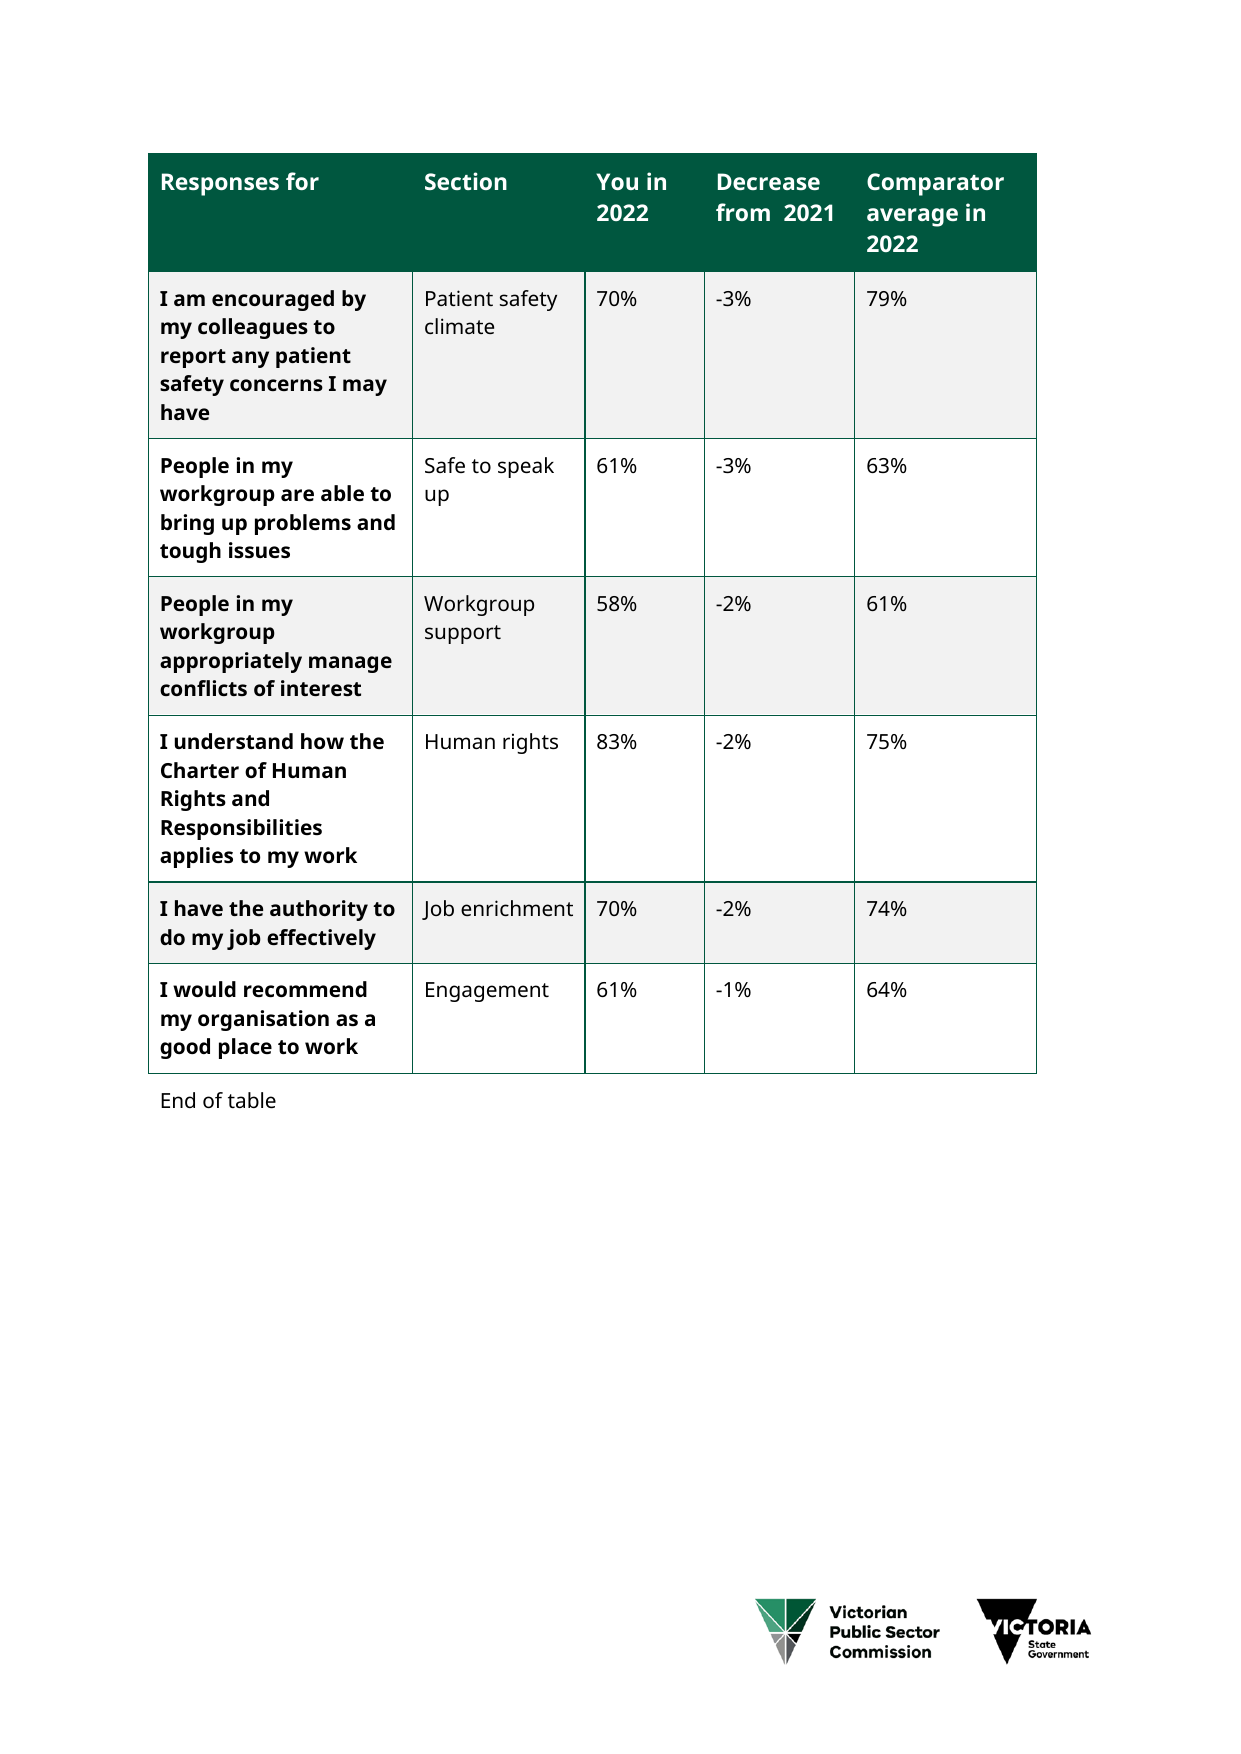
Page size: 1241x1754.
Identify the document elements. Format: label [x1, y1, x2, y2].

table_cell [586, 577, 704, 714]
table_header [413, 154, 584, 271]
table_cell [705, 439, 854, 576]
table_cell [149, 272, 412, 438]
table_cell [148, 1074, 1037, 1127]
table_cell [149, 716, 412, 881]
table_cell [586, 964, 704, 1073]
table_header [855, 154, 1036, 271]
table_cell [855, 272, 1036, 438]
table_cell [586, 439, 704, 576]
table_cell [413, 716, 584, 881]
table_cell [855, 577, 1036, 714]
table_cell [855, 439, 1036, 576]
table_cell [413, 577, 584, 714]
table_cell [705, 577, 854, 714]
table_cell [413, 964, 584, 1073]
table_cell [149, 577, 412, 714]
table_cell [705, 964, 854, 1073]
picture [754, 1598, 1093, 1666]
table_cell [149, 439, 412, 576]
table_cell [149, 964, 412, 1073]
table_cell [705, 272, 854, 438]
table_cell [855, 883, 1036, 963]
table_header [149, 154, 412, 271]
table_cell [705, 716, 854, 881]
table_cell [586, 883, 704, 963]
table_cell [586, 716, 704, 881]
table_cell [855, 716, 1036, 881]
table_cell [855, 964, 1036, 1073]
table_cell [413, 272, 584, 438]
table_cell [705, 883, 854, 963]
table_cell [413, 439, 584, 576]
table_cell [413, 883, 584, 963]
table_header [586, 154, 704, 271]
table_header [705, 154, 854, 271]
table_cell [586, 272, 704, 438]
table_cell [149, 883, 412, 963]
